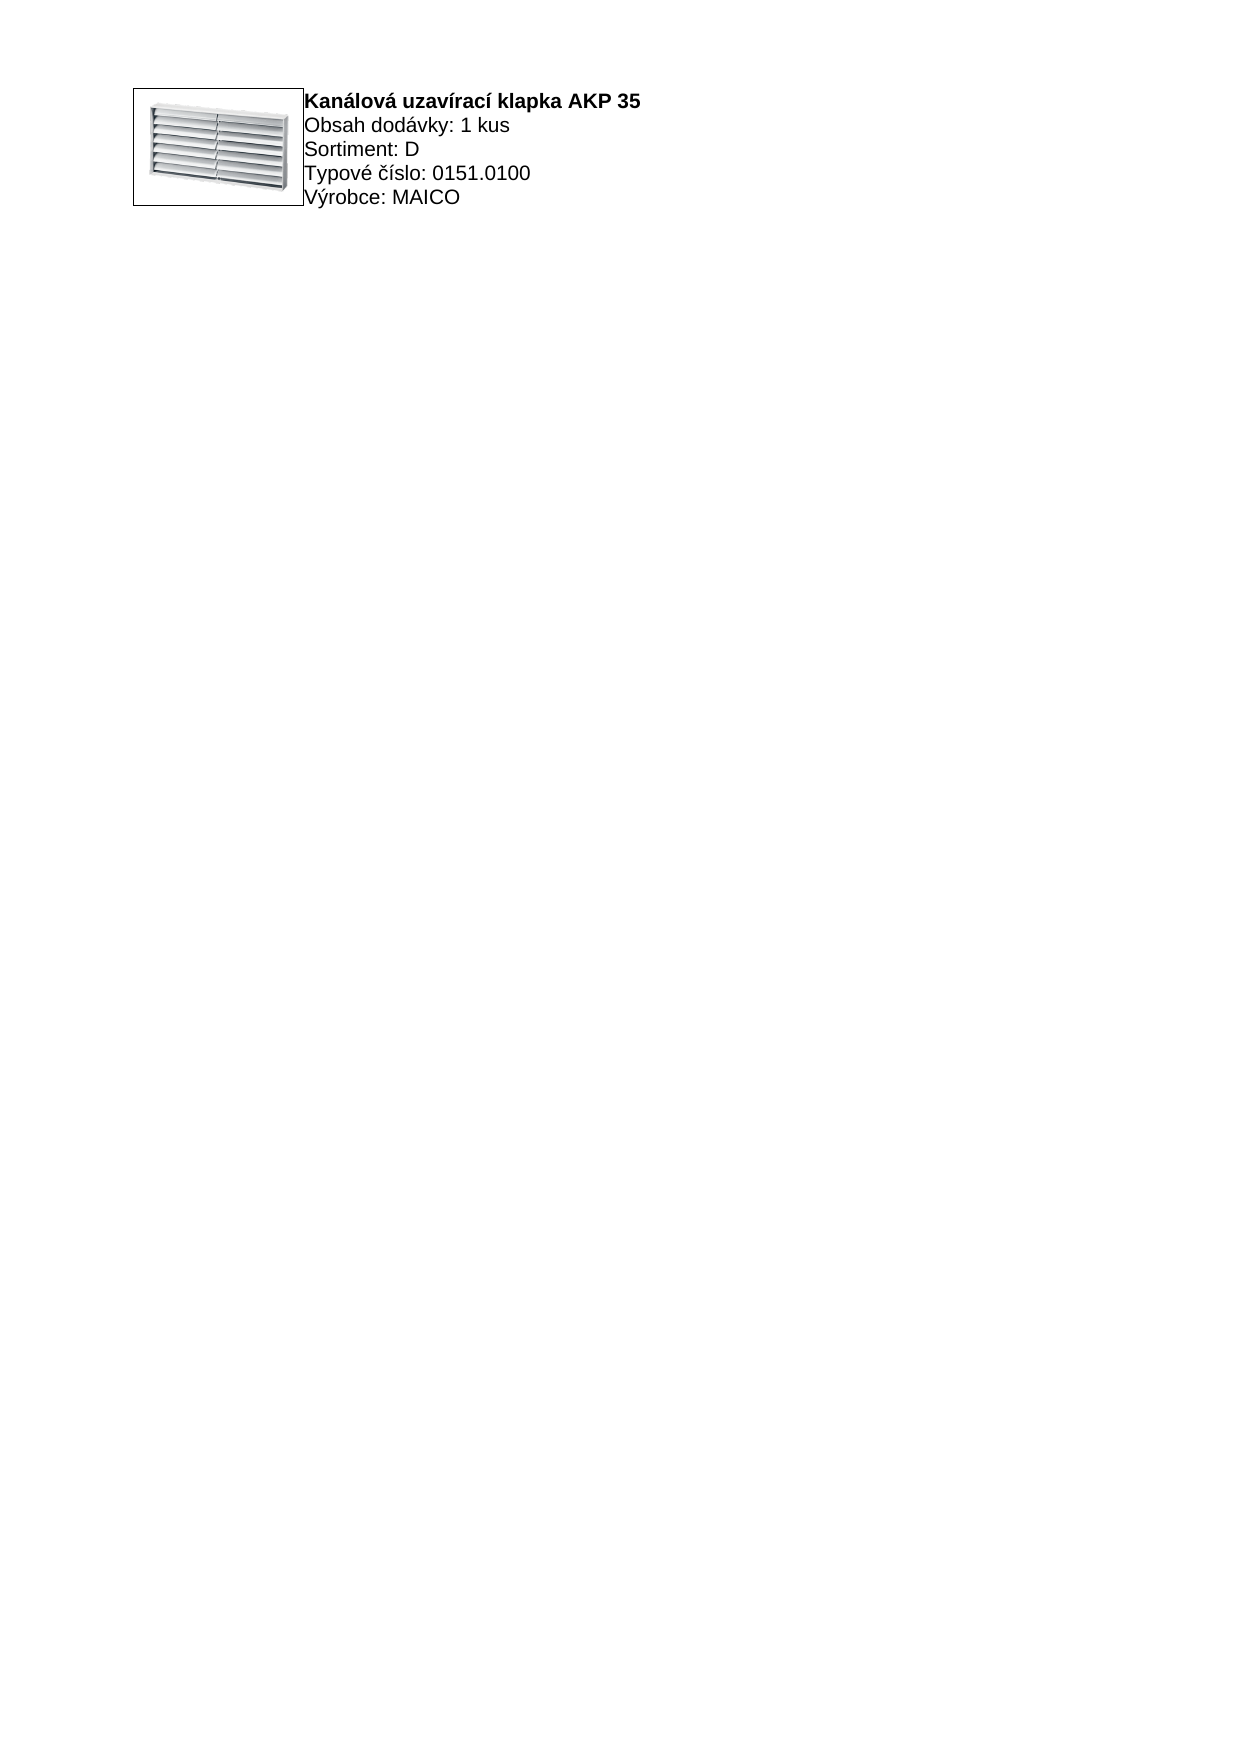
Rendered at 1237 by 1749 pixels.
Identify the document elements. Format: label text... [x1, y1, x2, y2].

text Kanálová uzavírací klapka AKP 35Obsah dodávky: 1 kusSortiment: D Typové číslo: 0151.0100Výrobce: MAICO [133, 89, 1148, 208]
picture [134, 89, 303, 205]
